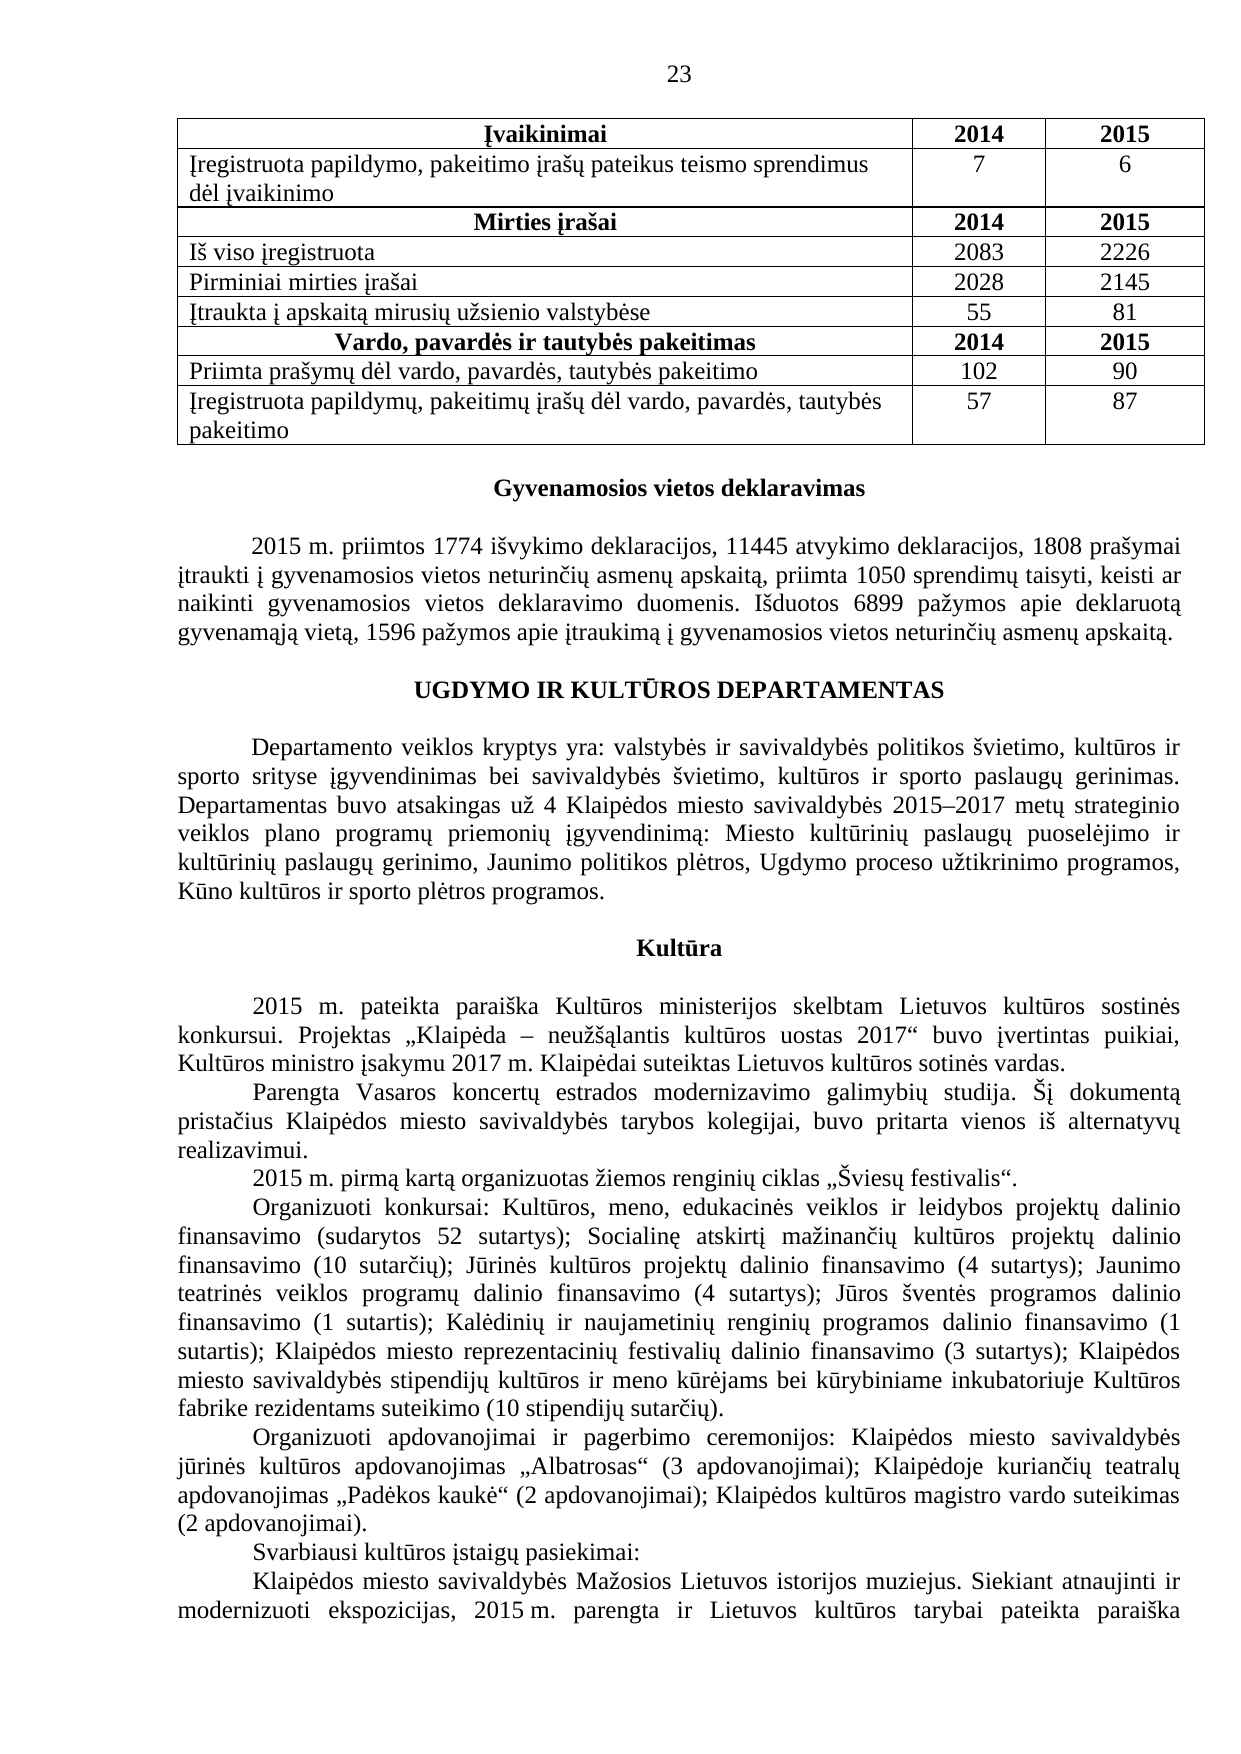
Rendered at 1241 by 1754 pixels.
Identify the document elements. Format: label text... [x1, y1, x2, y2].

text Parengta Vasaros koncertų estrados modernizavimo galimybių studija. Šį dokumentą pristačius Klaipėdos miesto savivaldybės tarybos kolegijai, buvo pritarta vienos iš alternatyvų realizavimui. [177, 1077, 1181, 1163]
table_cell 2014 [913, 327, 1045, 355]
table_cell Įvaikinimai [178, 119, 912, 148]
table_cell 2014 [913, 119, 1045, 148]
table_cell Pirminiai mirties įrašai [178, 267, 912, 296]
text Organizuoti konkursai: Kultūros, meno, edukacinės veiklos ir leidybos projektų dalinio finansavimo (sudarytos 52 sutartys); Socialinę atskirtį mažinančių kultūros projektų dalinio finansavimo (10 sutarčių); Jūrinės kultūros projektų dalinio finansavimo (4 sutartys); Jaunimo teatrinės veiklos programų dalinio finansavimo (4 sutartys); Jūros šventės programos dalinio finansavimo (1 sutartis); Kalėdinių ir naujametinių renginių programos dalinio finansavimo (1 sutartis); Klaipėdos miesto reprezentacinių festivalių dalinio finansavimo (3 sutartys); Klaipėdos miesto savivaldybės stipendijų kultūros ir meno kūrėjams bei kūrybiniame inkubatoriuje Kultūros fabrike rezidentams suteikimo (10 stipendijų sutarčių). [177, 1192, 1181, 1422]
table_cell 2226 [1046, 237, 1204, 266]
table_cell Vardo, pavardės ir tautybės pakeitimas [178, 327, 912, 355]
table_cell 90 [1046, 356, 1204, 385]
table_cell Priimta prašymų dėl vardo, pavardės, tautybės pakeitimo [178, 356, 912, 385]
table_cell 2015 [1046, 208, 1204, 236]
table_cell 2015 [1046, 119, 1204, 148]
text 2015 m. pirmą kartą organizuotas žiemos renginių ciklas „Šviesų festivalis“. [177, 1163, 1181, 1192]
text Kultūra [177, 933, 1181, 962]
table_cell 2083 [913, 237, 1045, 266]
table_cell 7 [913, 149, 1045, 206]
table_cell 102 [913, 356, 1045, 385]
table_cell 81 [1046, 297, 1204, 326]
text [177, 1566, 1181, 1623]
table_cell Mirties įrašai [178, 208, 912, 236]
table_cell Įtraukta į apskaitą mirusių užsienio valstybėse [178, 297, 912, 326]
table_cell 2015 [1046, 327, 1204, 355]
table_cell 2028 [913, 267, 1045, 296]
table_cell 2014 [913, 208, 1045, 236]
table_cell 2145 [1046, 267, 1204, 296]
text UGDYMO IR KULTŪROS DEPARTAMENTAS [177, 675, 1181, 703]
text Svarbiausi kultūros įstaigų pasiekimai: [177, 1537, 1181, 1566]
text 2015 m. priimtos 1774 išvykimo deklaracijos, 11445 atvykimo deklaracijos, 1808 prašymai įtraukti į gyvenamosios vietos neturinčių asmenų apskaitą, priimta 1050 sprendimų taisyti, keisti ar naikinti gyvenamosios vietos deklaravimo duomenis. Išduotos 6899 pažymos apie deklaruotą gyvenamąją vietą, 1596 pažymos apie įtraukimą į gyvenamosios vietos neturinčių asmenų apskaitą. [177, 531, 1181, 646]
text Gyvenamosios vietos deklaravimas [177, 473, 1181, 502]
table_cell 55 [913, 297, 1045, 326]
table_cell 6 [1046, 149, 1204, 206]
text Organizuoti apdovanojimai ir pagerbimo ceremonijos: Klaipėdos miesto savivaldybės jūrinės kultūros apdovanojimas „Albatrosas“ (3 apdovanojimai); Klaipėdoje kuriančių teatralų apdovanojimas „Padėkos kaukė“ (2 apdovanojimai); Klaipėdos kultūros magistro vardo suteikimas (2 apdovanojimai). [177, 1422, 1181, 1537]
text Departamento veiklos kryptys yra: valstybės ir savivaldybės politikos švietimo, kultūros ir sporto srityse įgyvendinimas bei savivaldybės švietimo, kultūros ir sporto paslaugų gerinimas. Departamentas buvo atsakingas už 4 Klaipėdos miesto savivaldybės 2015–2017 metų strateginio veiklos plano programų priemonių įgyvendinimą: Miesto kultūrinių paslaugų puoselėjimo ir kultūrinių paslaugų gerinimo, Jaunimo politikos plėtros, Ugdymo proceso užtikrinimo programos, Kūno kultūros ir sporto plėtros programos. [177, 732, 1181, 905]
table_cell Įregistruota papildymo, pakeitimo įrašų pateikus teismo sprendimus dėl įvaikinimo [178, 149, 912, 206]
table_cell 57 [913, 386, 1045, 444]
table_cell Įregistruota papildymų, pakeitimų įrašų dėl vardo, pavardės, tautybės pakeitimo [178, 386, 912, 444]
table_cell Iš viso įregistruota [178, 237, 912, 266]
table_cell 87 [1046, 386, 1204, 444]
text 2015 m. pateikta paraiška Kultūros ministerijos skelbtam Lietuvos kultūros sostinės konkursui. Projektas „Klaipėda – neužšąlantis kultūros uostas 2017“ buvo įvertintas puikiai, Kultūros ministro įsakymu 2017 m. Klaipėdai suteiktas Lietuvos kultūros sotinės vardas. [177, 991, 1181, 1077]
